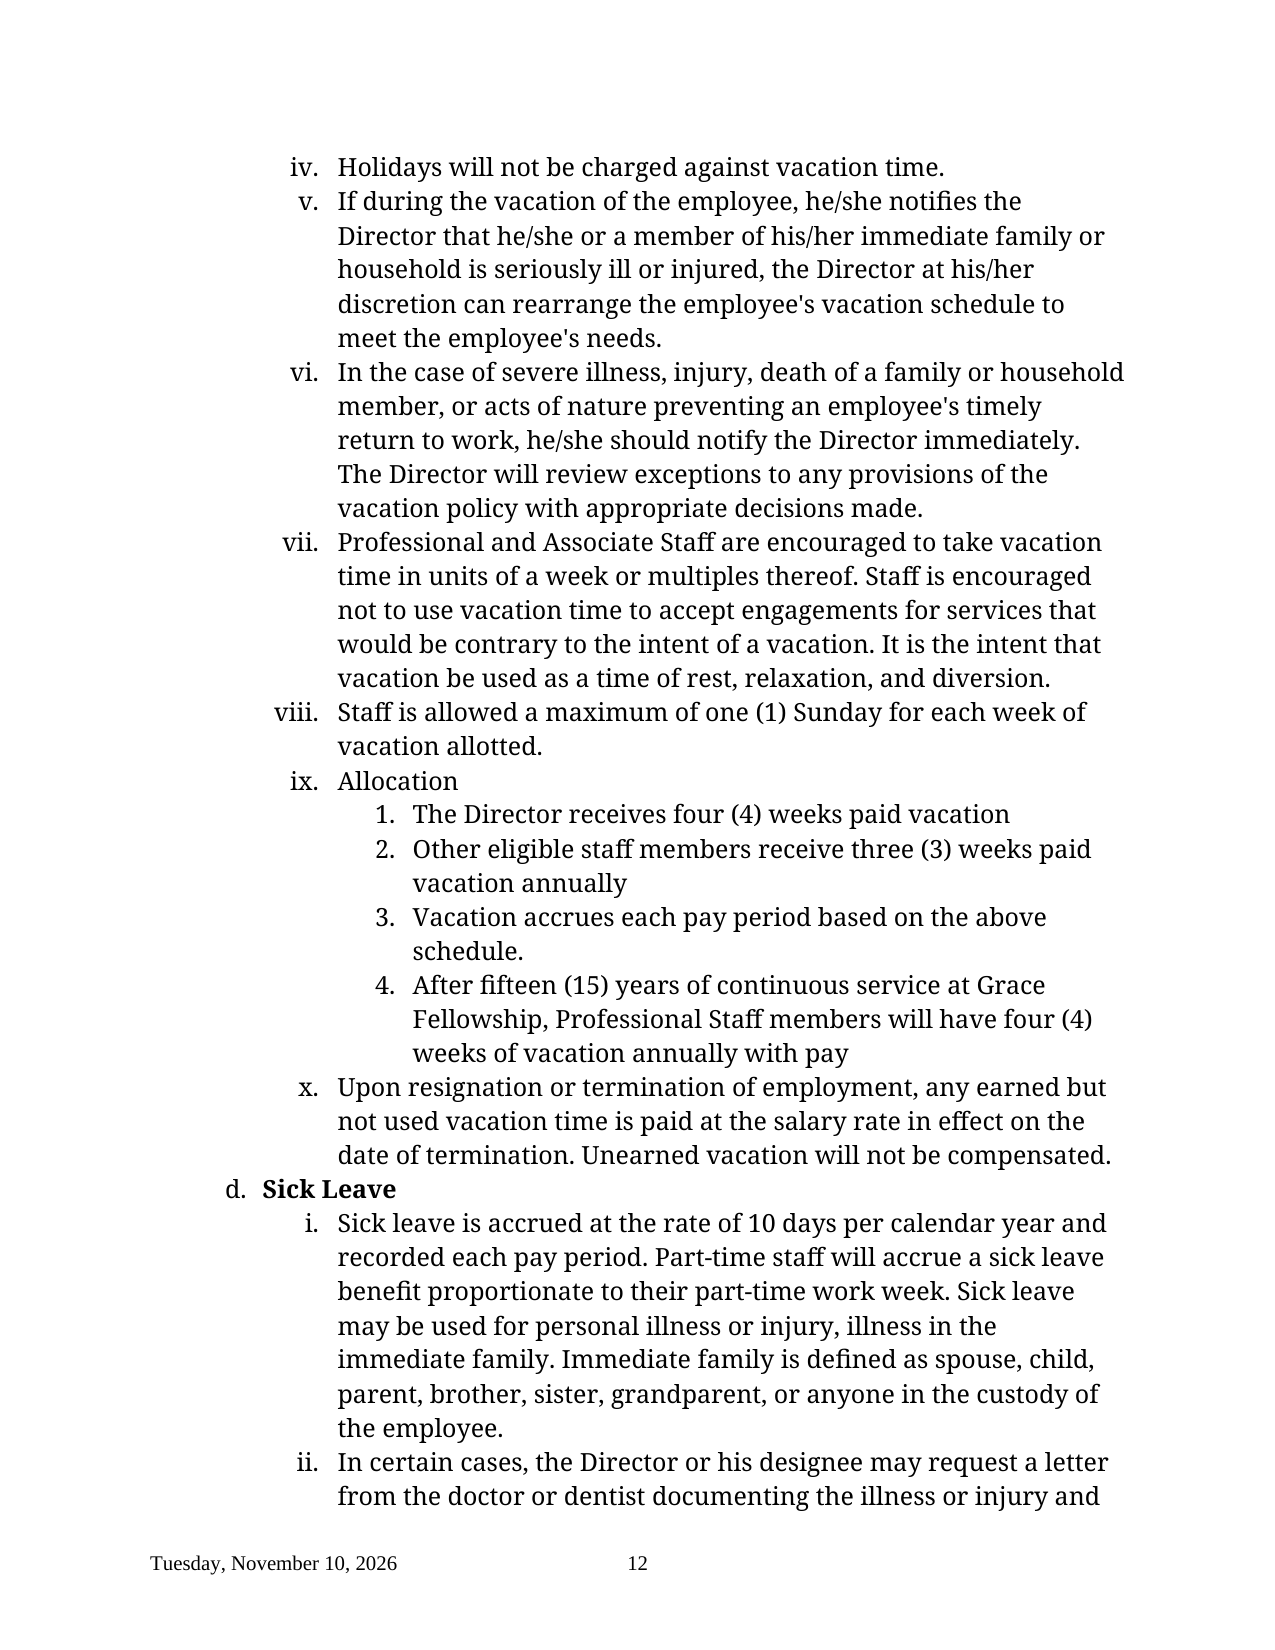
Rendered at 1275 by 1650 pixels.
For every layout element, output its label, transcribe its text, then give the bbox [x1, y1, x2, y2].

list Allocation [319, 763, 1125, 797]
list Sick Leave [225, 1172, 1125, 1206]
list Staff is allowed a maximum of one (1) Sunday for each week of vacation allotted. [319, 695, 1125, 763]
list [319, 1444, 1125, 1512]
list Upon resignation or termination of employment, any earned but not used vacation time is paid at the salary rate in effect on the date of termination. Unearned vacation will not be compensated. [319, 1070, 1125, 1172]
list Sick leave is accrued at the rate of 10 days per calendar year and recorded each pay period. Part-time staff will accrue a sick leave benefit proportionate to their part-time work week. Sick leave may be used for personal illness or injury, illness in the immediate family. Immediate family is defined as spouse, child, parent, brother, sister, grandparent, or anyone in the custody of the employee. [319, 1206, 1125, 1444]
list Holidays will not be charged against vacation time. [319, 150, 1125, 184]
list Vacation accrues each pay period based on the above schedule. [375, 899, 1125, 967]
list Other eligible staff members receive three (3) weeks paid vacation annually [375, 831, 1125, 899]
list The Director receives four (4) weeks paid vacation [375, 797, 1125, 831]
list In the case of severe illness, injury, death of a family or household member, or acts of nature preventing an employee's timely return to work, he/she should notify the Director immediately. The Director will review exceptions to any provisions of the vacation policy with appropriate decisions made. [319, 354, 1125, 525]
list After fifteen (15) years of continuous service at Grace Fellowship, Professional Staff members will have four (4) weeks of vacation annually with pay [375, 967, 1125, 1070]
list Professional and Associate Staff are encouraged to take vacation time in units of a week or multiples thereof. Staff is encouraged not to use vacation time to accept engagements for services that would be contrary to the intent of a vacation. It is the intent that vacation be used as a time of rest, relaxation, and diversion. [319, 525, 1125, 695]
list If during the vacation of the employee, he/she notifies the Director that he/she or a member of his/her immediate family or household is seriously ill or injured, the Director at his/her discretion can rearrange the employee's vacation schedule to meet the employee's needs. [319, 184, 1125, 354]
